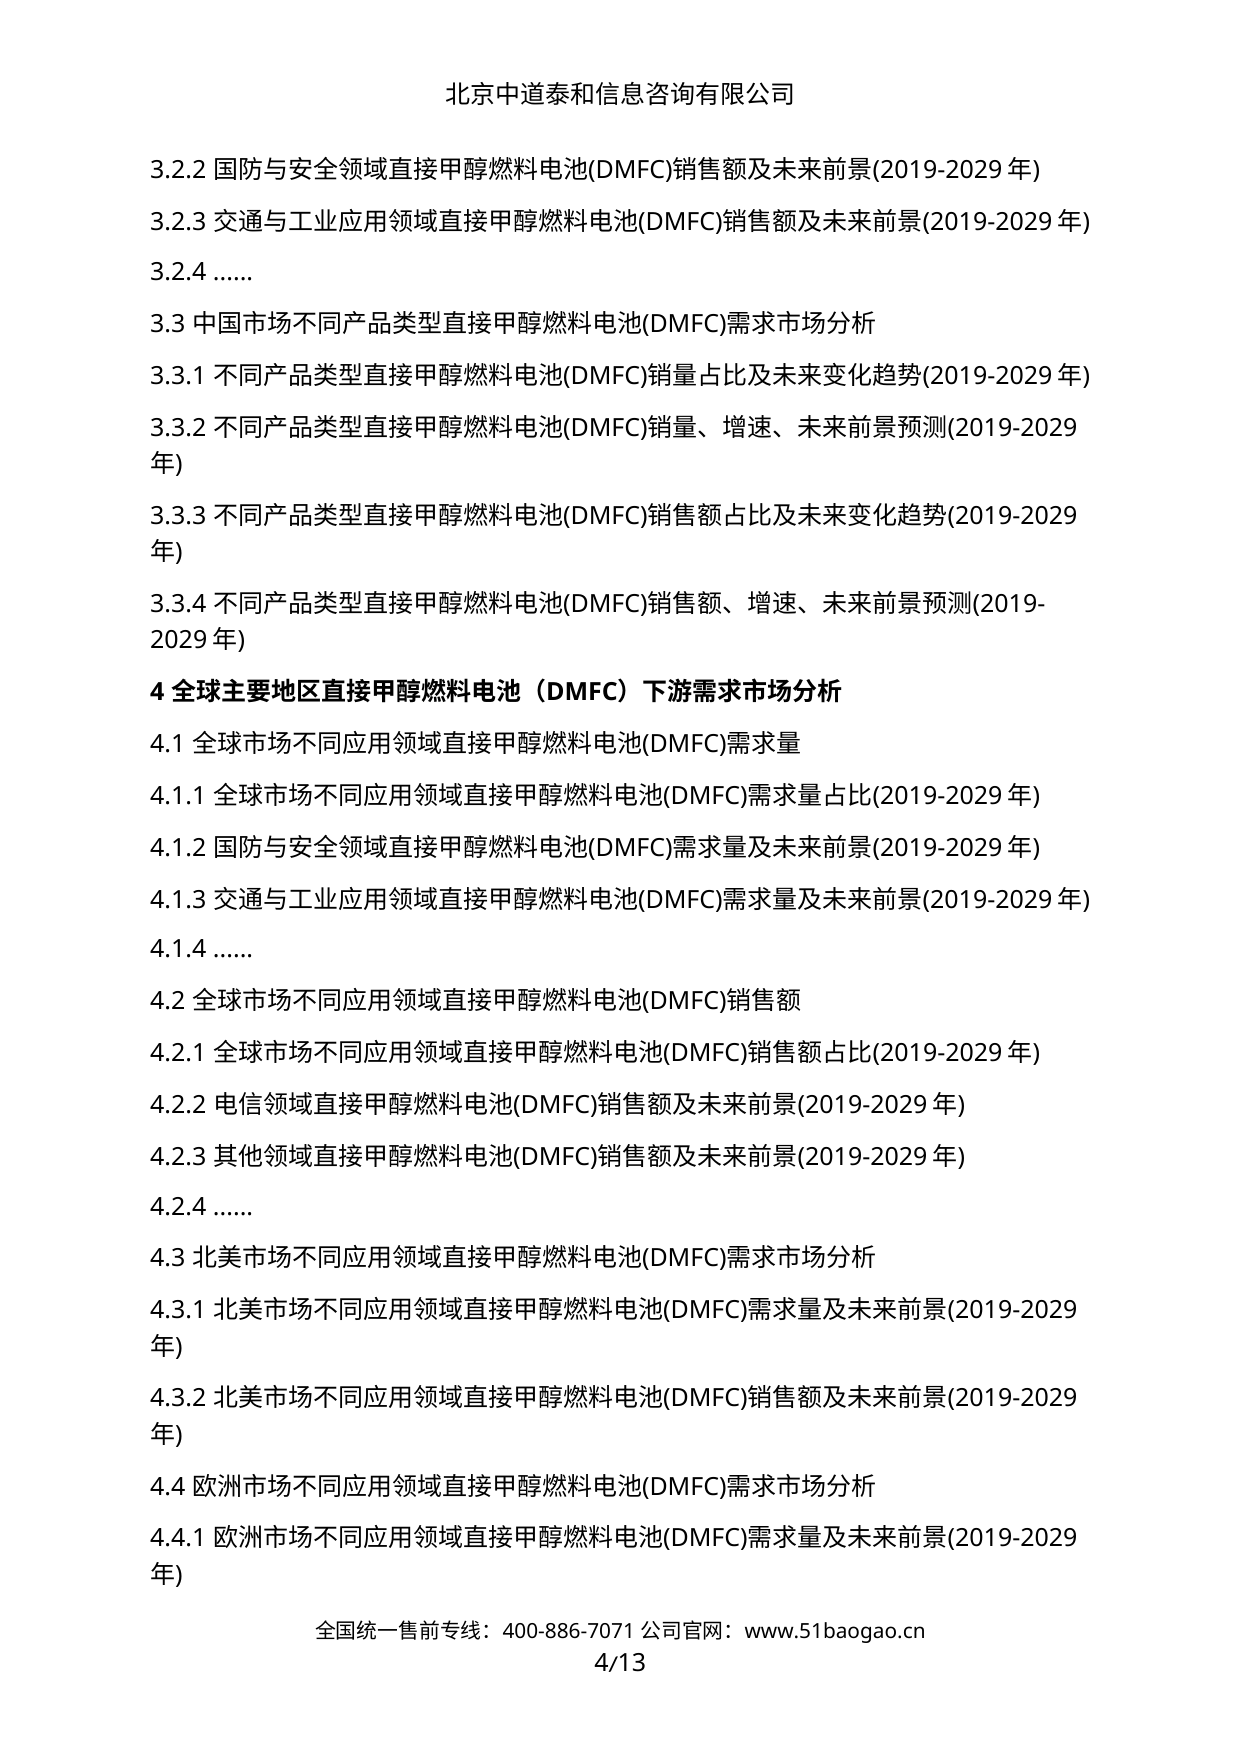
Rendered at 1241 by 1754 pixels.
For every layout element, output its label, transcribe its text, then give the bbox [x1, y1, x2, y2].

text 3.3.1 不同产品类型直接甲醇燃料电池(DMFC)销量占比及未来变化趋势(2019-2029年) [150, 355, 1090, 392]
text 3.3.3 不同产品类型直接甲醇燃料电池(DMFC)销售额占比及未来变化趋势(2019-2029年) [150, 495, 1090, 568]
text 4.3.1 北美市场不同应用领域直接甲醇燃料电池(DMFC)需求量及未来前景(2019-2029年) [150, 1290, 1090, 1362]
text 4.1.3 交通与工业应用领域直接甲醇燃料电池(DMFC)需求量及未来前景(2019-2029年) [150, 879, 1090, 915]
text 4 全球主要地区直接甲醇燃料电池（DMFC）下游需求市场分析 [150, 672, 1090, 708]
text 3.3.4 不同产品类型直接甲醇燃料电池(DMFC)销售额、增速、未来前景预测(2019-2029年) [150, 583, 1090, 656]
text 4.1.2 国防与安全领域直接甲醇燃料电池(DMFC)需求量及未来前景(2019-2029年) [150, 827, 1090, 863]
text 4.2.2 电信领域直接甲醇燃料电池(DMFC)销售额及未来前景(2019-2029年) [150, 1084, 1090, 1121]
text 4.1.4 ...... [150, 931, 1090, 965]
text 4.3.2 北美市场不同应用领域直接甲醇燃料电池(DMFC)销售额及未来前景(2019-2029年) [150, 1378, 1090, 1450]
text 4.3 北美市场不同应用领域直接甲醇燃料电池(DMFC)需求市场分析 [150, 1238, 1090, 1274]
text 3.3 中国市场不同产品类型直接甲醇燃料电池(DMFC)需求市场分析 [150, 303, 1090, 340]
text 3.2.2 国防与安全领域直接甲醇燃料电池(DMFC)销售额及未来前景(2019-2029年) [150, 150, 1090, 186]
text 3.2.3 交通与工业应用领域直接甲醇燃料电池(DMFC)销售额及未来前景(2019-2029年) [150, 202, 1090, 238]
text 4.2.1 全球市场不同应用领域直接甲醇燃料电池(DMFC)销售额占比(2019-2029年) [150, 1032, 1090, 1069]
text 4.4 欧洲市场不同应用领域直接甲醇燃料电池(DMFC)需求市场分析 [150, 1466, 1090, 1502]
text 4.4.1 欧洲市场不同应用领域直接甲醇燃料电池(DMFC)需求量及未来前景(2019-2029年) [150, 1518, 1090, 1590]
text 4.1.1 全球市场不同应用领域直接甲醇燃料电池(DMFC)需求量占比(2019-2029年) [150, 775, 1090, 812]
text 4.2 全球市场不同应用领域直接甲醇燃料电池(DMFC)销售额 [150, 981, 1090, 1017]
text 4.1 全球市场不同应用领域直接甲醇燃料电池(DMFC)需求量 [150, 723, 1090, 760]
text 4.2.3 其他领域直接甲醇燃料电池(DMFC)销售额及未来前景(2019-2029年) [150, 1136, 1090, 1172]
text 3.3.2 不同产品类型直接甲醇燃料电池(DMFC)销量、增速、未来前景预测(2019-2029年) [150, 407, 1090, 480]
text 3.2.4 ...... [150, 254, 1090, 288]
text 4.2.4 ...... [150, 1188, 1090, 1222]
